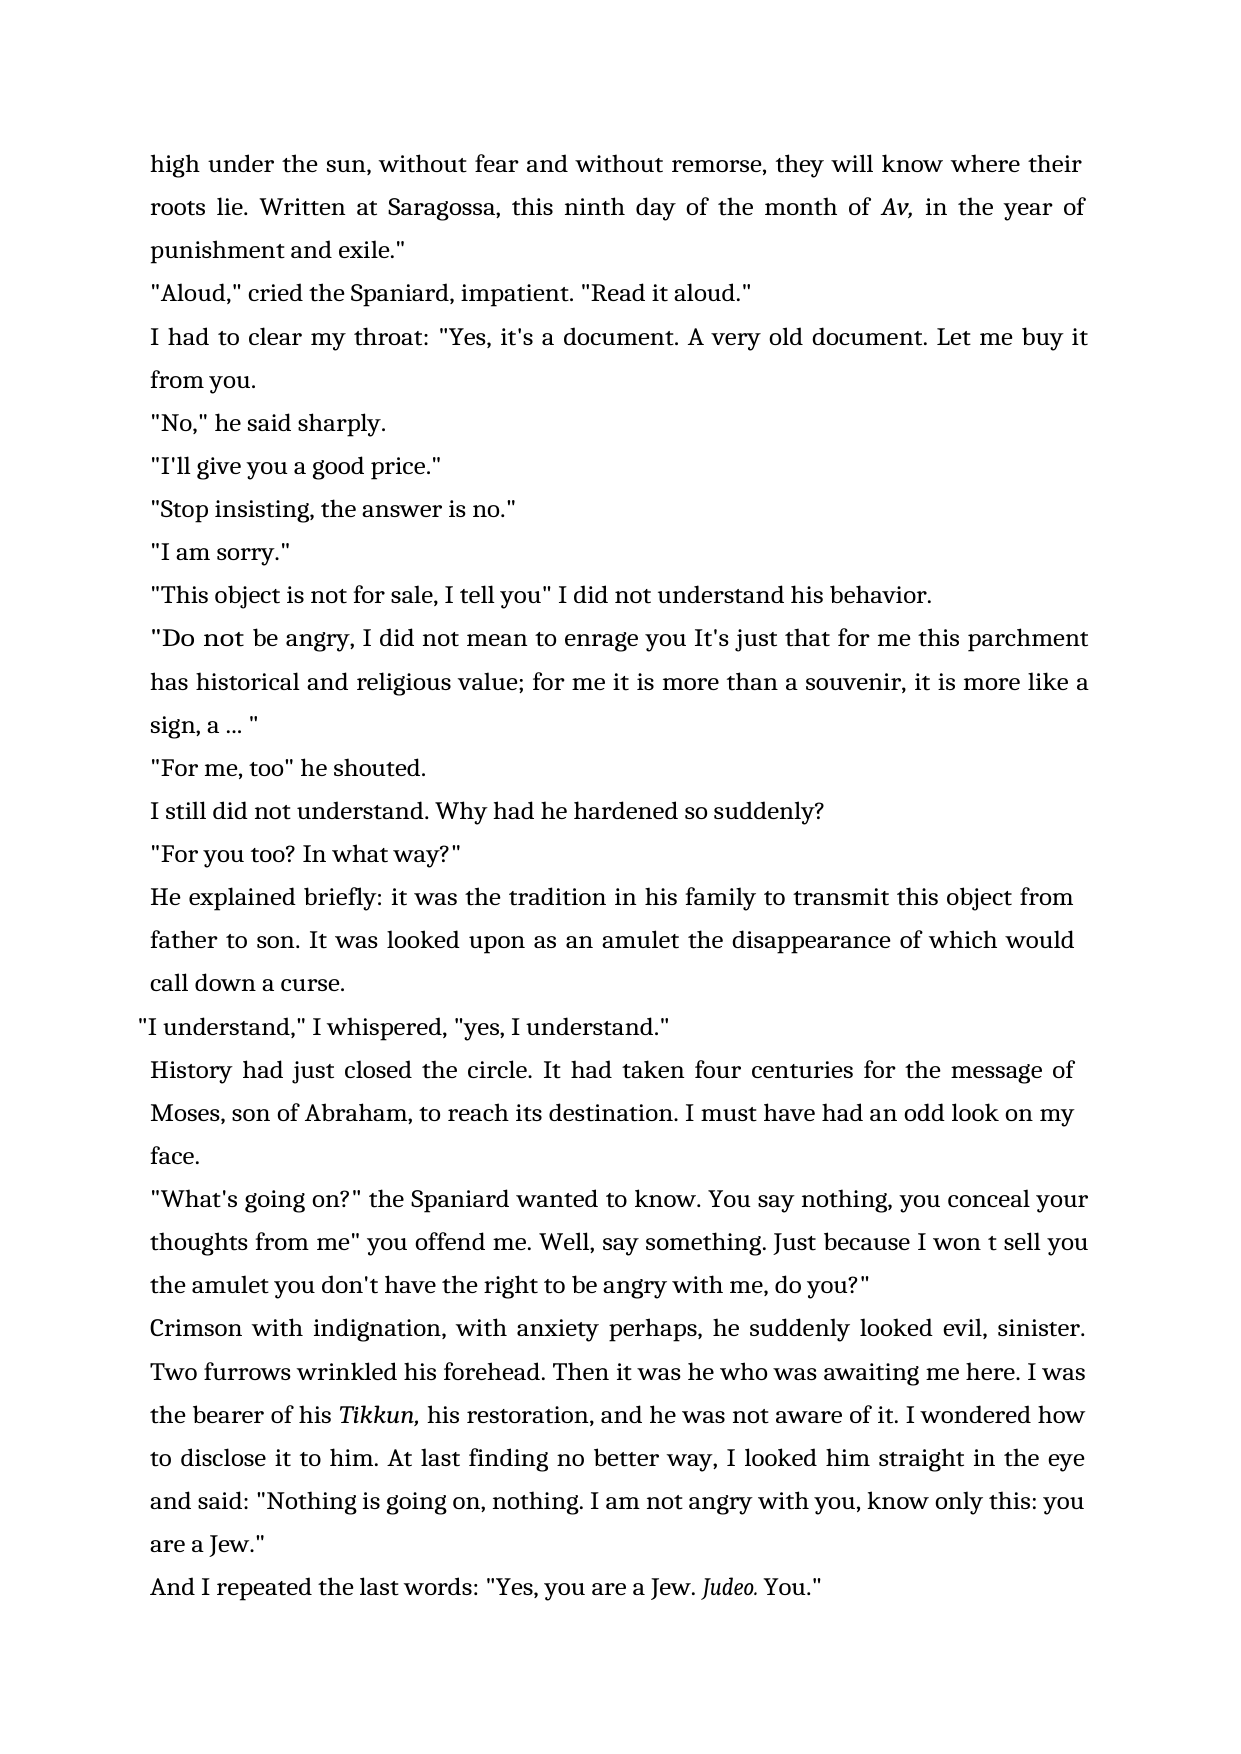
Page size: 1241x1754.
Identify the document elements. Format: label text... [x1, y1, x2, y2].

text "For me, too" he shouted. [150, 754, 1090, 782]
text "Aloud," cried the Spaniard, impatient. "Read it aloud." [150, 279, 1087, 308]
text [150, 150, 1084, 265]
text I still did not understand. Why had he hardened so suddenly? [150, 797, 1087, 826]
text "No," he said sharply. [150, 409, 1090, 437]
text "Stop insisting, the answer is no." [150, 495, 889, 524]
text "Do not be angry, I did not mean to enrage you It's just that for me this parchment has historical and religious value; for me it is more than a souvenir, it is more like a sign, a ... " [150, 624, 1090, 739]
text He explained briefly: it was the tradition in his family to transmit this object from father to son. It was looked upon as an amulet the disappearance of which would call down a curse. [150, 883, 1076, 998]
text "This object is not for sale, I tell you" I did not understand his behavior. [150, 581, 1087, 610]
text And I repeated the last words: "Yes, you are a Jew. Judeo. You." [150, 1573, 1090, 1602]
text "I am sorry." [150, 538, 889, 567]
text "What's going on?" the Spaniard wanted to know. You say nothing, you conceal your thoughts from me" you offend me. Well, say something. Just because I won t sell you the amulet you don't have the right to be angry with me, do you?" [150, 1185, 1090, 1300]
text "For you too? In what way?" [150, 840, 1090, 869]
text I had to clear my throat: "Yes, it's a document. A very old document. Let me buy it from you. [150, 322, 1090, 394]
text Crimson with indignation, with anxiety perhaps, he suddenly looked evil, sinister. Two furrows wrinkled his forehead. Then it was he who was awaiting me here. I was the bearer of his Tikkun, his restoration, and he was not aware of it. I wondered how to disclose it to him. At last finding no better way, I looked him straight in the eye and said: "Nothing is going on, nothing. I am not angry with you, know only this: you are a Jew." [150, 1314, 1087, 1559]
text "I understand," I whispered, "yes, I understand." [137, 1012, 1090, 1041]
text History had just closed the circle. It had taken four centuries for the message of Moses, son of Abraham, to reach its destination. I must have had an odd look on my face. [150, 1056, 1076, 1171]
text "I'll give you a good price." [150, 452, 1090, 481]
